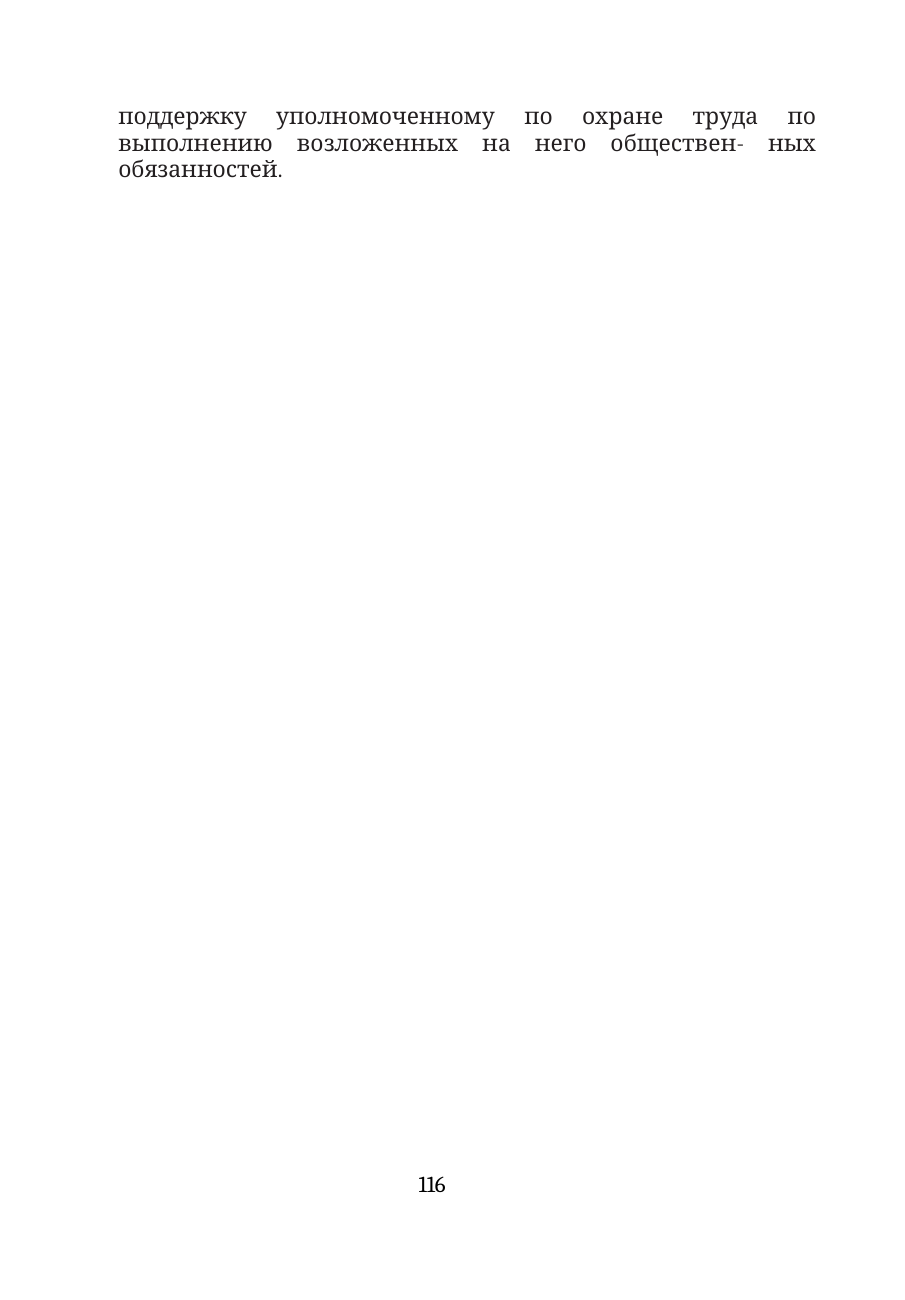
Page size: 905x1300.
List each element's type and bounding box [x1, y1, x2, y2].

text [118, 104, 816, 183]
